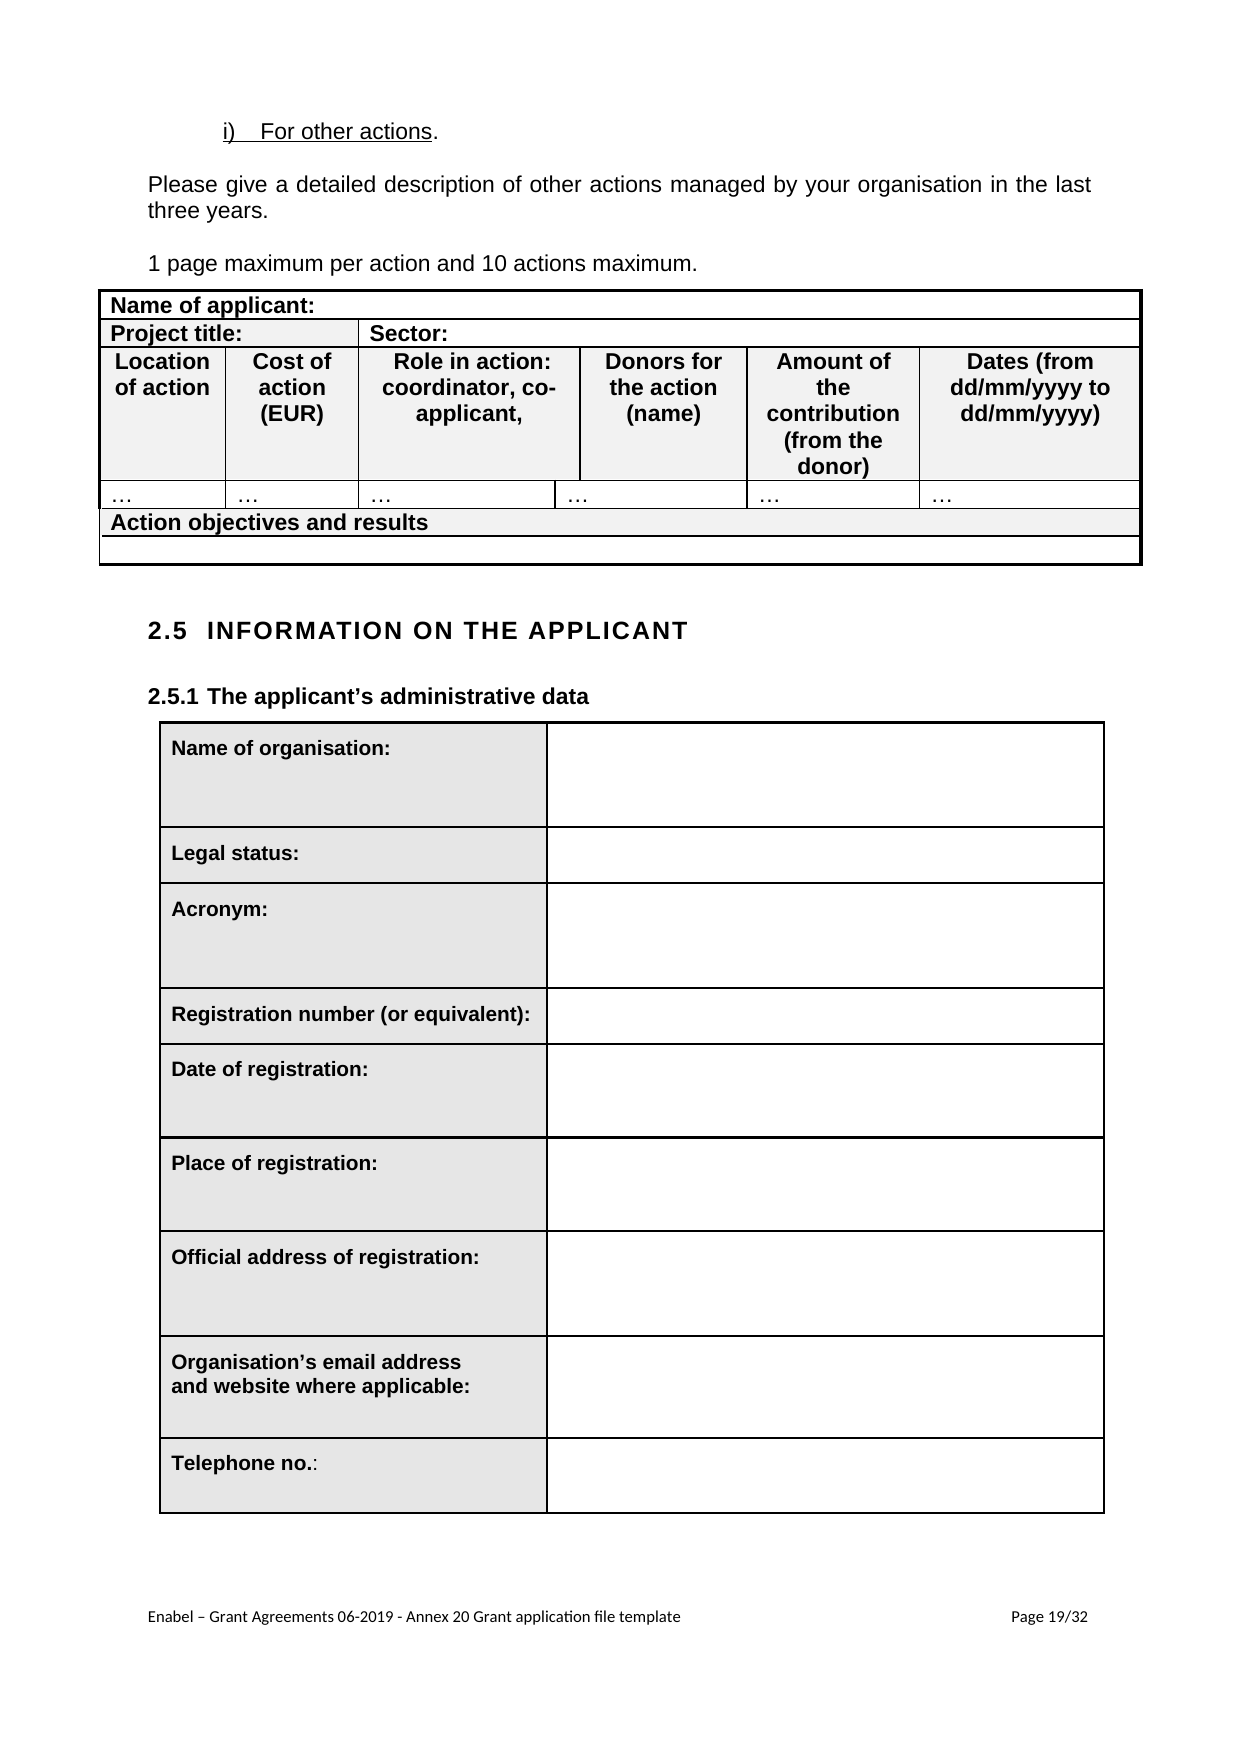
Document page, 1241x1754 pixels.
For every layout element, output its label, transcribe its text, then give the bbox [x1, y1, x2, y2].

table_cell Acronym: [161, 884, 546, 987]
table_cell Legal status: [161, 828, 546, 882]
table_cell Organisation’s email address and website where applicable: [161, 1337, 546, 1437]
table_header Name of applicant: [101, 292, 1139, 318]
subtitle 2.5.1 The applicant’s administrative data [148, 683, 1092, 709]
table_cell Sector: [359, 320, 1139, 346]
list For other actions. [223, 118, 1092, 144]
table_cell Role in action: coordinator, co-applicant, [359, 348, 579, 479]
table_cell Date of registration: [161, 1045, 546, 1136]
table_cell … [748, 481, 919, 507]
table_cell … [359, 481, 554, 507]
table_header Name of organisation: [161, 724, 546, 826]
text 1 page maximum per action and 10 actions maximum. [148, 250, 1092, 276]
table_cell Place of registration: [161, 1139, 546, 1230]
table_cell Project title: [101, 320, 358, 346]
subtitle 2.5 Information on the applicant [148, 616, 1092, 645]
table_cell Location of action [101, 348, 225, 479]
table_cell [548, 1337, 1103, 1437]
table_cell … [226, 481, 358, 507]
table_cell [548, 828, 1103, 882]
table_cell [548, 884, 1103, 987]
table_header [548, 724, 1103, 826]
table_cell [100, 535, 1139, 563]
table_cell Official address of registration: [161, 1232, 546, 1335]
table_cell … [101, 481, 225, 507]
table_cell [548, 989, 1103, 1043]
table_cell Registration number (or equivalent): [161, 989, 546, 1043]
text Please give a detailed description of other actions managed by your organisation in the last three years. [148, 171, 1092, 223]
table_cell … [556, 481, 746, 507]
table_cell [548, 1139, 1103, 1230]
table_cell Donors for the action (name) [581, 348, 746, 479]
table_cell Cost of action (EUR) [226, 348, 358, 479]
table_cell Dates (from dd/mm/yyyy to dd/mm/yyyy) [920, 348, 1139, 479]
table_cell … [920, 481, 1139, 507]
table_cell [548, 1045, 1103, 1136]
table_cell Action objectives and results [100, 509, 1139, 535]
table_cell [548, 1232, 1103, 1335]
table_cell Amount of the contribution (from the donor) [748, 348, 919, 479]
table_cell [548, 1439, 1103, 1512]
table_cell Telephone no.: [161, 1439, 546, 1512]
